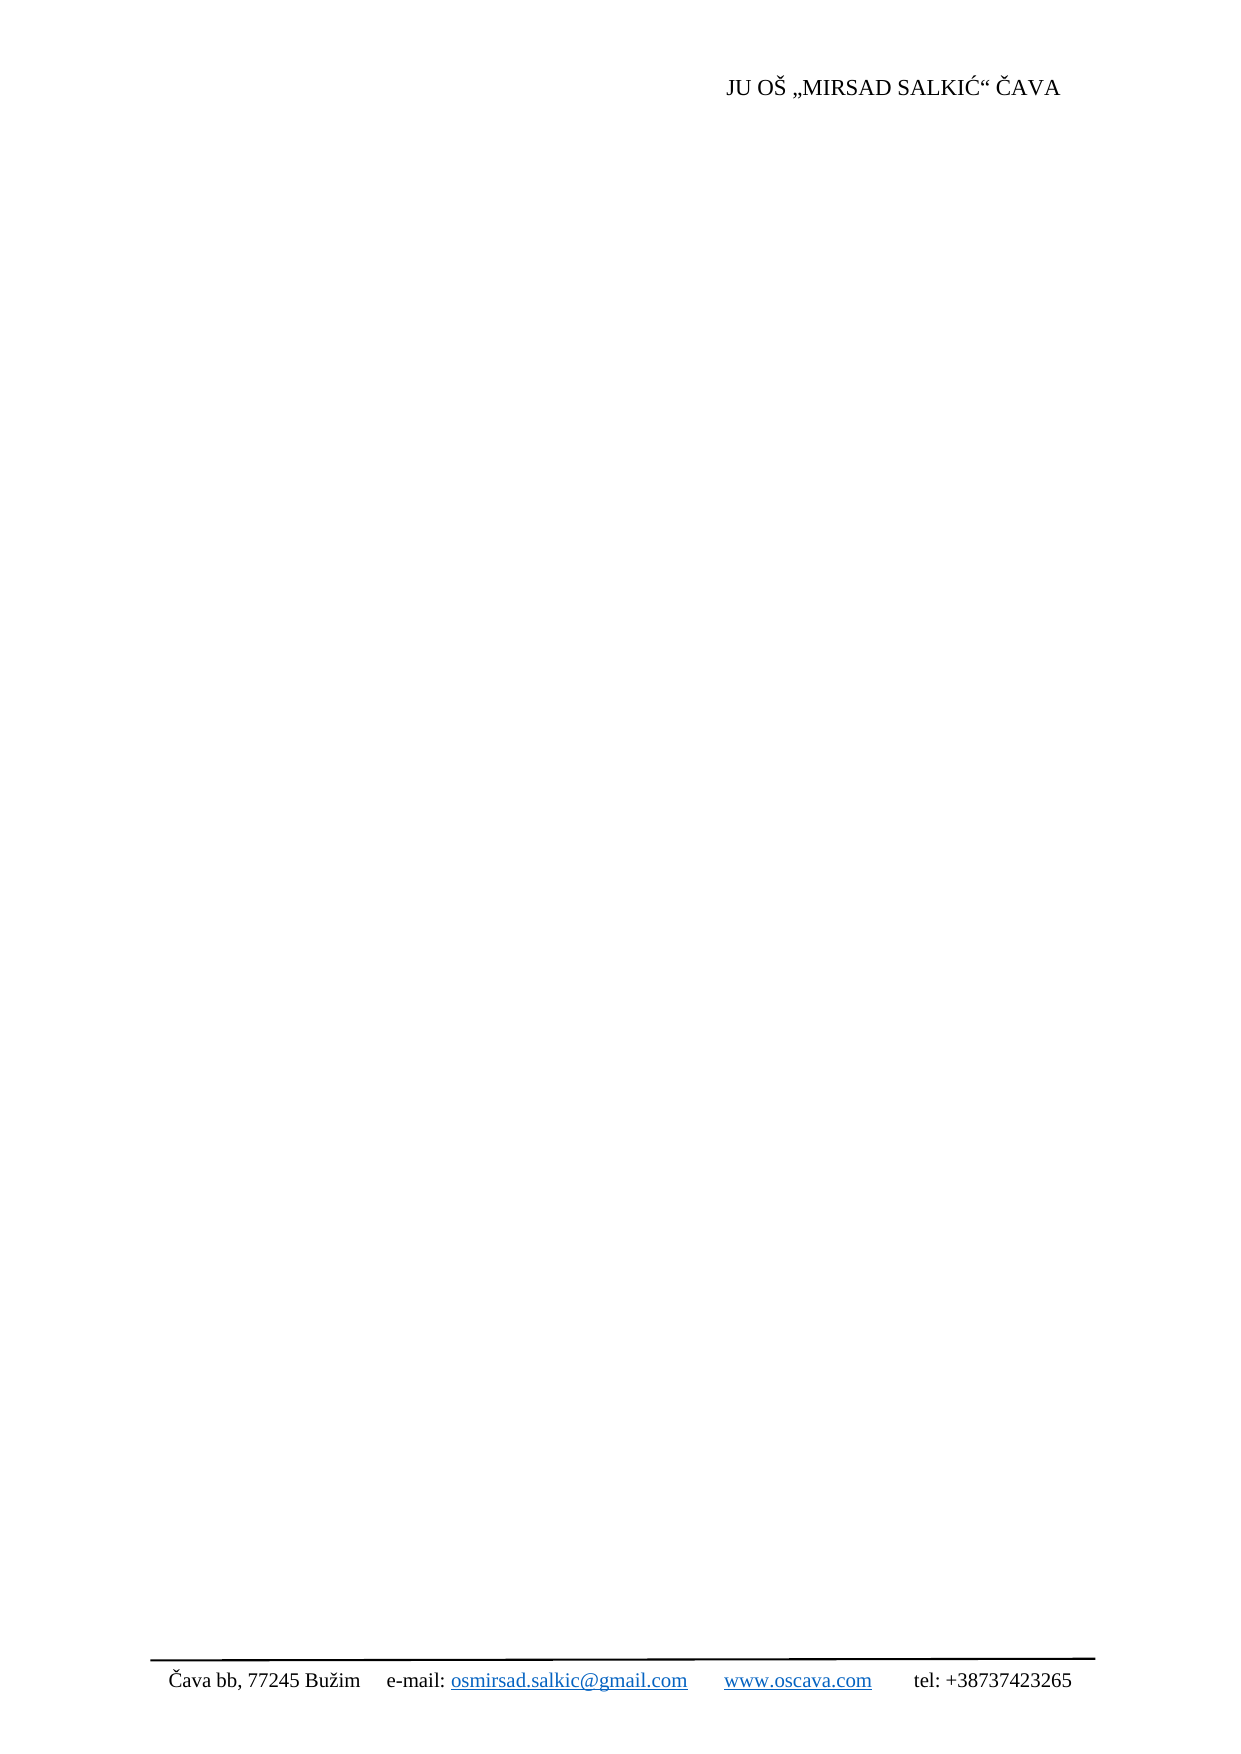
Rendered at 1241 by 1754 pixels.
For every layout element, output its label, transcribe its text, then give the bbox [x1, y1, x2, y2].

text JU OŠ „MIRSAD SALKIĆ“ ČAVA [696, 74, 1090, 100]
